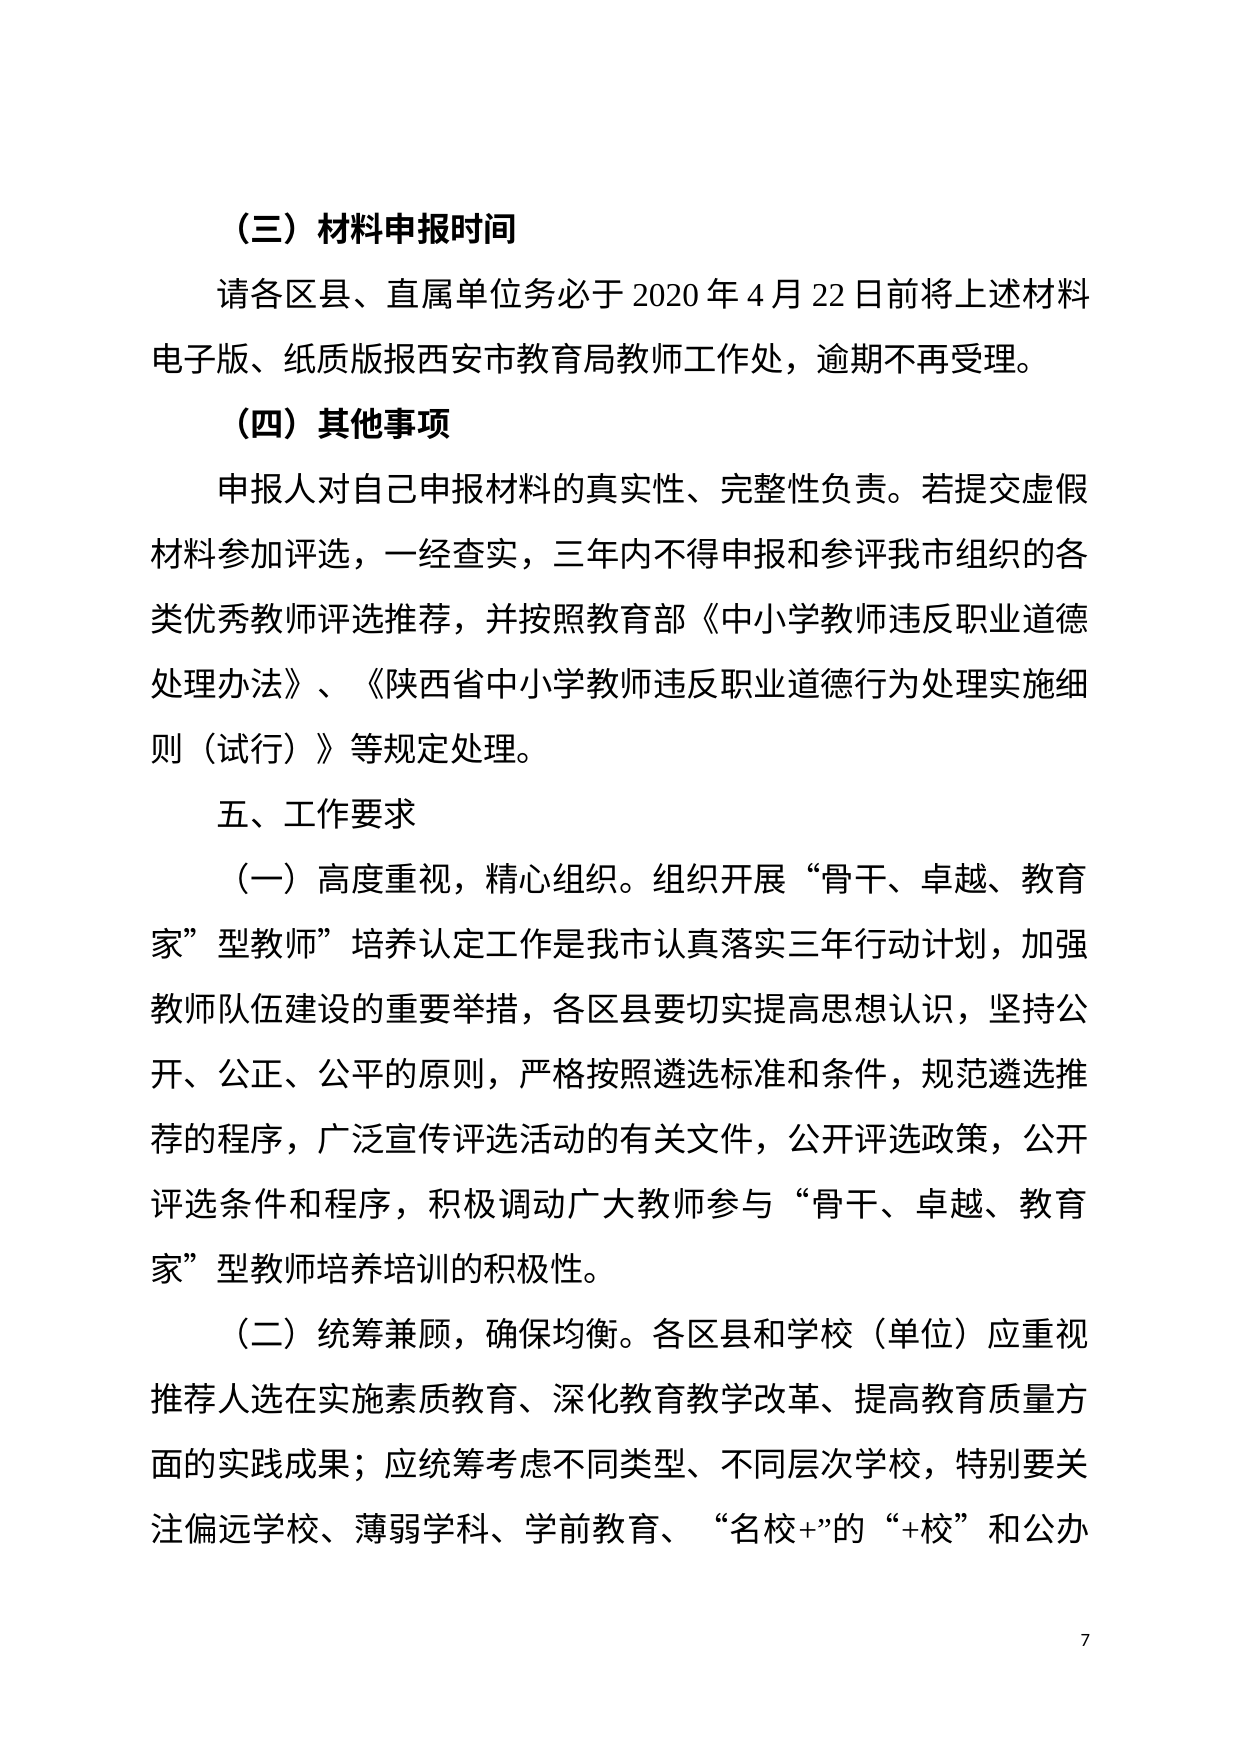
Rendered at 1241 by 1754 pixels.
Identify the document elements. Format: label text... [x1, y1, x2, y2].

text （三）材料申报时间 [150, 194, 1090, 259]
text 请各区县、直属单位务必于2020年4月22日前将上述材料电子版、纸质版报西安市教育局教师工作处，逾期不再受理。 [150, 259, 1090, 389]
text （四）其他事项 [150, 389, 1090, 454]
text 申报人对自己申报材料的真实性、完整性负责。若提交虚假材料参加评选，一经查实，三年内不得申报和参评我市组织的各类优秀教师评选推荐，并按照教育部《中小学教师违反职业道德处理办法》、《陕西省中小学教师违反职业道德行为处理实施细则（试行）》等规定处理。 [150, 454, 1090, 779]
text 五、工作要求 [150, 779, 1090, 844]
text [150, 1299, 1090, 1559]
text （一）高度重视，精心组织。组织开展“骨干、卓越、教育家”型教师”培养认定工作是我市认真落实三年行动计划，加强教师队伍建设的重要举措，各区县要切实提高思想认识，坚持公开、公正、公平的原则，严格按照遴选标准和条件，规范遴选推荐的程序，广泛宣传评选活动的有关文件，公开评选政策，公开评选条件和程序，积极调动广大教师参与“骨干、卓越、教育家”型教师培养培训的积极性。 [150, 844, 1090, 1299]
